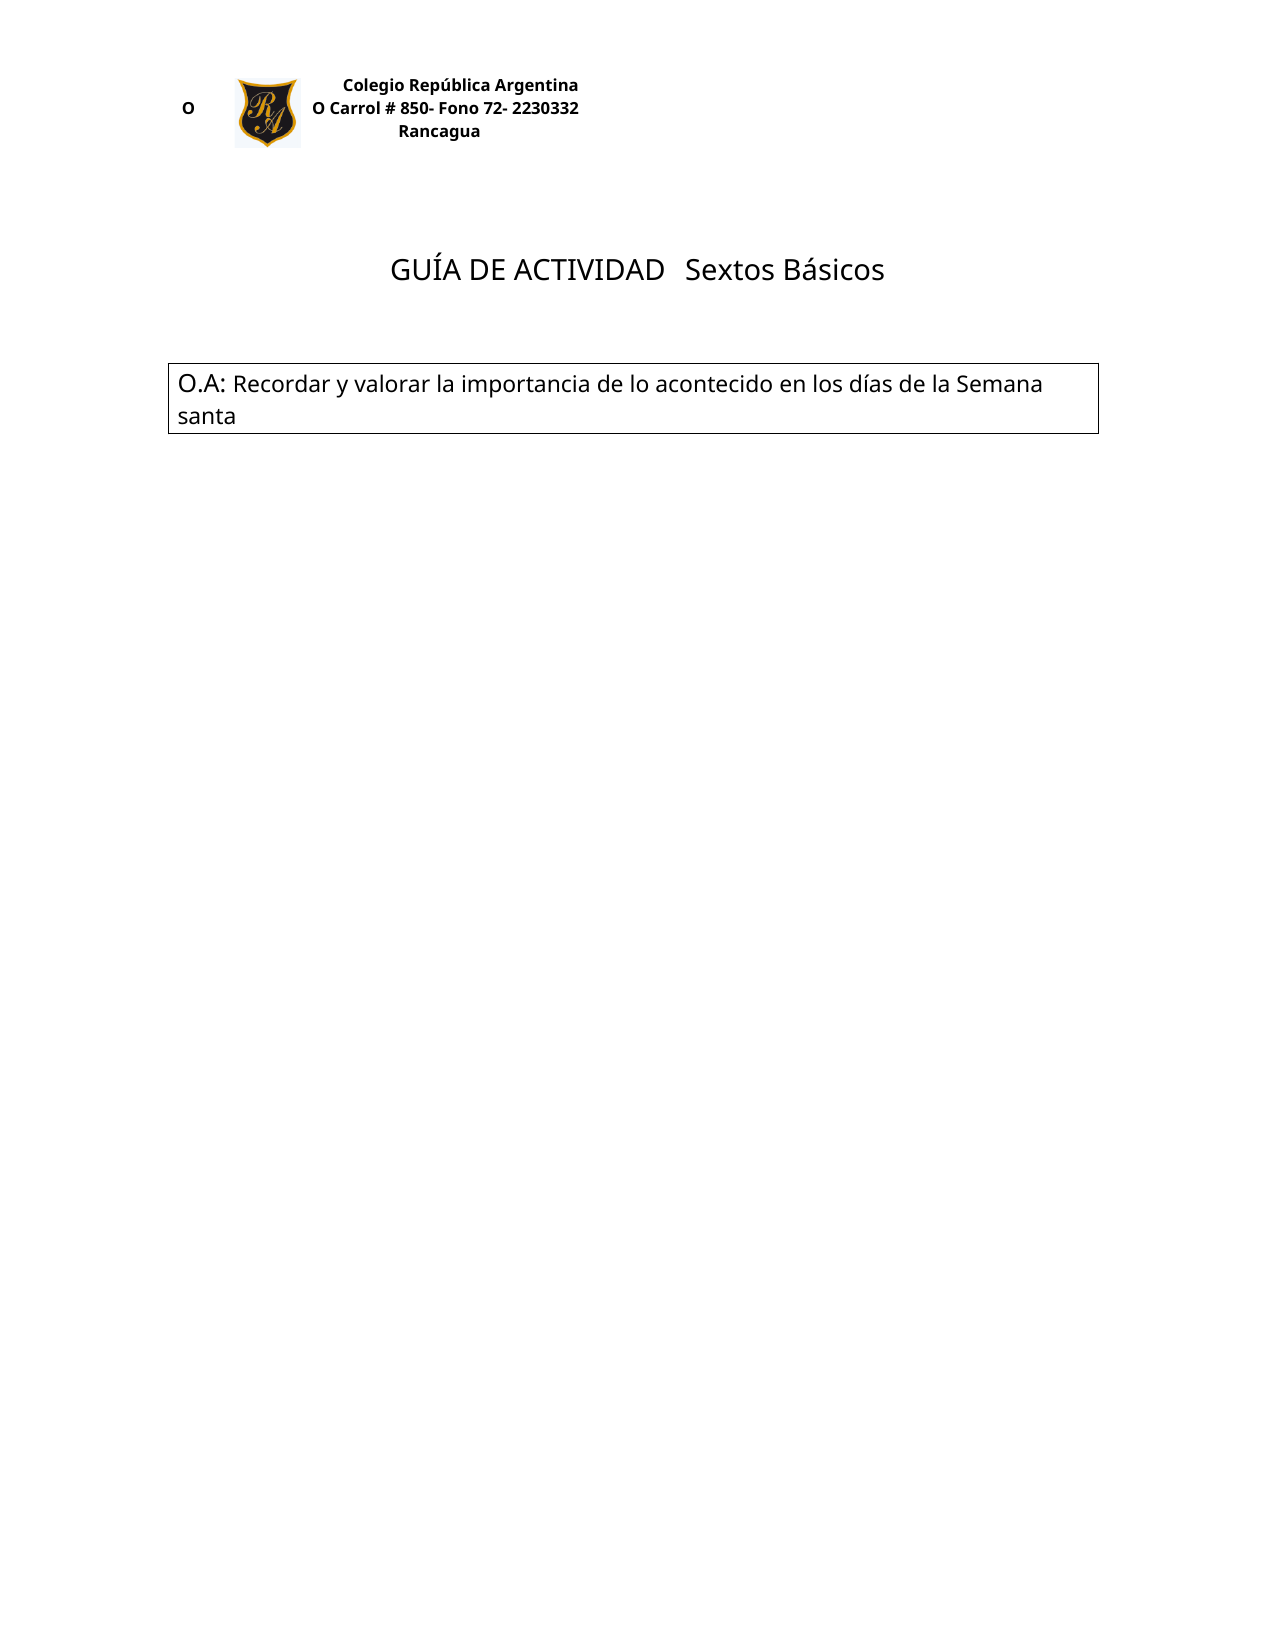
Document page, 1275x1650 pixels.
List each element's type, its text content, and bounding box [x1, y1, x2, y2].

text O.A: Recordar y valorar la importancia de lo acontecido en los días de la Semana santa [169, 364, 1098, 433]
text GUÍA DE ACTIVIDAD Sextos Básicos [177, 249, 1098, 289]
picture [234, 78, 301, 148]
